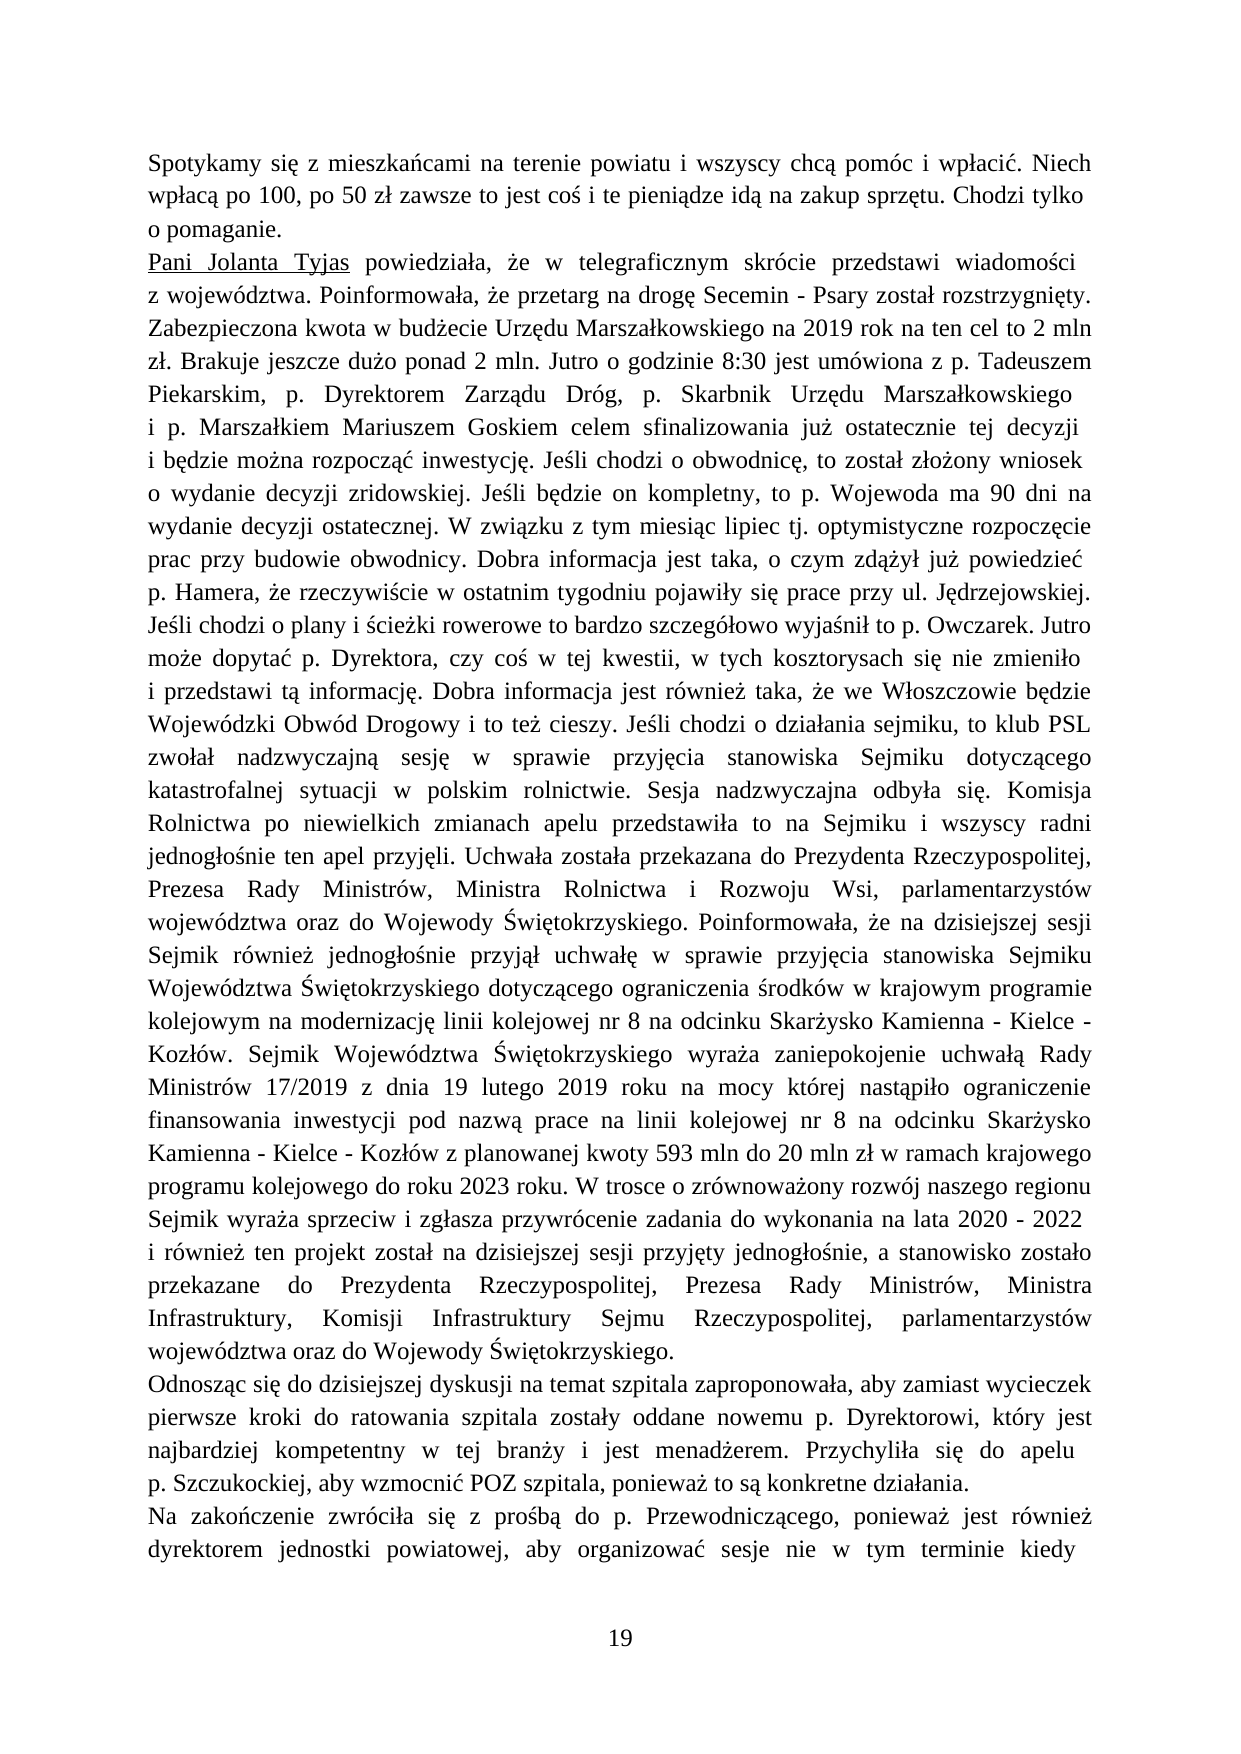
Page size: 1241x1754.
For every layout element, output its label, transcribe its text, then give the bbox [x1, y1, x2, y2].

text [148, 1501, 1093, 1563]
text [148, 148, 1093, 242]
text Odnosząc się do dzisiejszej dyskusji na temat szpitala zaproponowała, aby zamiast wycieczek pierwsze kroki do ratowania szpitala zostały oddane nowemu p. Dyrektorowi, który jest najbardziej kompetentny w tej branży i jest menadżerem. Przychyliła się do apelu p. Szczukockiej, aby wzmocnić POZ szpitala, ponieważ to są konkretne działania. [148, 1369, 1093, 1497]
text Pani Jolanta Tyjas powiedziała, że w telegraficznym skrócie przedstawi wiadomości z województwa. Poinformowała, że przetarg na drogę Secemin - Psary został rozstrzygnięty. Zabezpieczona kwota w budżecie Urzędu Marszałkowskiego na 2019 rok na ten cel to 2 mln zł. Brakuje jeszcze dużo ponad 2 mln. Jutro o godzinie 8:30 jest umówiona z p. Tadeuszem Piekarskim, p. Dyrektorem Zarządu Dróg, p. Skarbnik Urzędu Marszałkowskiego i p. Marszałkiem Mariuszem Goskiem celem sfinalizowania już ostatecznie tej decyzji i będzie można rozpocząć inwestycję. Jeśli chodzi o obwodnicę, to został złożony wniosek o wydanie decyzji zridowskiej. Jeśli będzie on kompletny, to p. Wojewoda ma 90 dni na wydanie decyzji ostatecznej. W związku z tym miesiąc lipiec tj. optymistyczne rozpoczęcie prac przy budowie obwodnicy. Dobra informacja jest taka, o czym zdążył już powiedzieć p. Hamera, że rzeczywiście w ostatnim tygodniu pojawiły się prace przy ul. Jędrzejowskiej. Jeśli chodzi o plany i ścieżki rowerowe to bardzo szczegółowo wyjaśnił to p. Owczarek. Jutro może dopytać p. Dyrektora, czy coś w tej kwestii, w tych kosztorysach się nie zmieniło i przedstawi tą informację. Dobra informacja jest również taka, że we Włoszczowie będzie Wojewódzki Obwód Drogowy i to też cieszy. Jeśli chodzi o działania sejmiku, to klub PSL zwołał nadzwyczajną sesję w sprawie przyjęcia stanowiska Sejmiku dotyczącego katastrofalnej sytuacji w polskim rolnictwie. Sesja nadzwyczajna odbyła się. Komisja Rolnictwa po niewielkich zmianach apelu przedstawiła to na Sejmiku i wszyscy radni jednogłośnie ten apel przyjęli. Uchwała została przekazana do Prezydenta Rzeczypospolitej, Prezesa Rady Ministrów, Ministra Rolnictwa i Rozwoju Wsi, parlamentarzystów województwa oraz do Wojewody Świętokrzyskiego. Poinformowała, że na dzisiejszej sesji Sejmik również jednogłośnie przyjął uchwałę w sprawie przyjęcia stanowiska Sejmiku Województwa Świętokrzyskiego dotyczącego ograniczenia środków w krajowym programie kolejowym na modernizację linii kolejowej nr 8 na odcinku Skarżysko Kamienna - Kielce - Kozłów. Sejmik Województwa Świętokrzyskiego wyraża zaniepokojenie uchwałą Rady Ministrów 17/2019 z dnia 19 lutego 2019 roku na mocy której nastąpiło ograniczenie finansowania inwestycji pod nazwą prace na linii kolejowej nr 8 na odcinku Skarżysko Kamienna - Kielce - Kozłów z planowanej kwoty 593 mln do 20 mln zł w ramach krajowego programu kolejowego do roku 2023 roku. W trosce o zrównoważony rozwój naszego regionu Sejmik wyraża sprzeciw i zgłasza przywrócenie zadania do wykonania na lata 2020 - 2022 i również ten projekt został na dzisiejszej sesji przyjęty jednogłośnie, a stanowisko zostało przekazane do Prezydenta Rzeczypospolitej, Prezesa Rady Ministrów, Ministra Infrastruktury, Komisji Infrastruktury Sejmu Rzeczypospolitej, parlamentarzystów województwa oraz do Wojewody Świętokrzyskiego. [148, 247, 1093, 1365]
